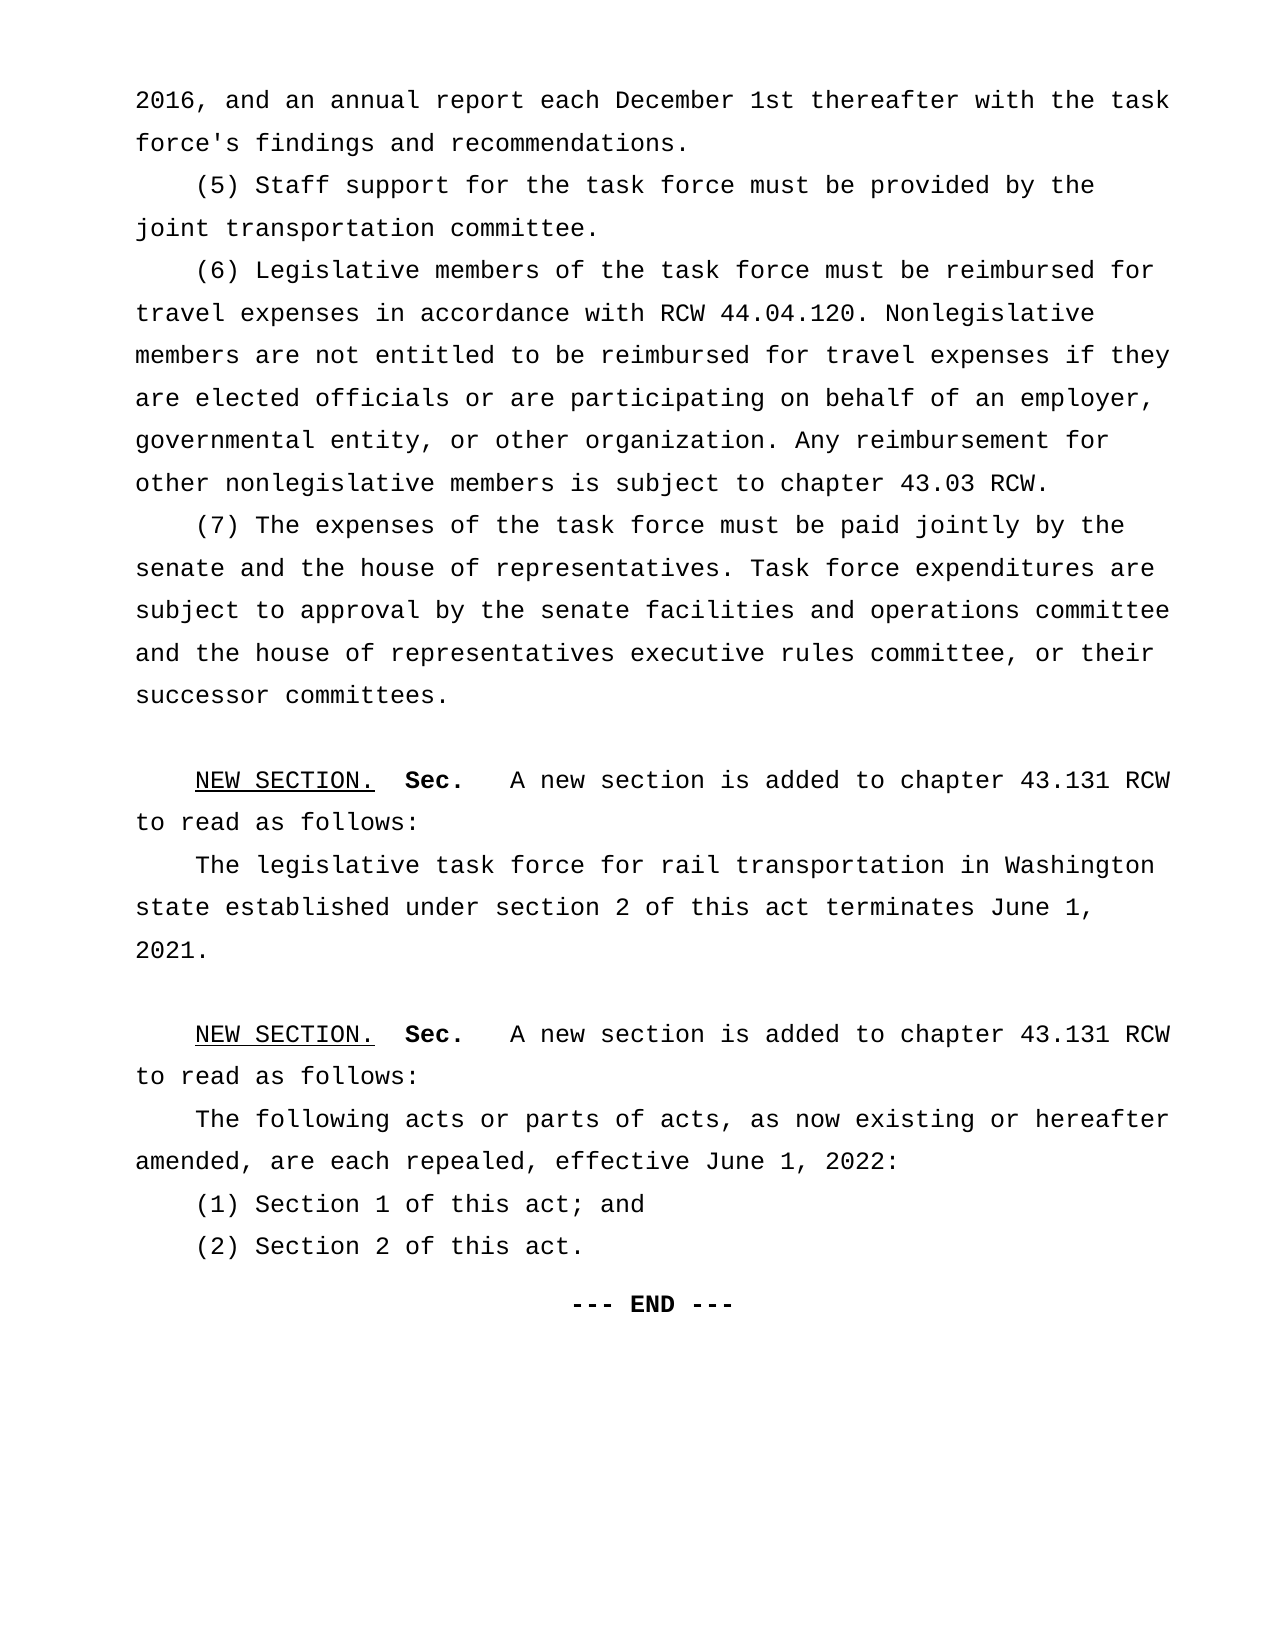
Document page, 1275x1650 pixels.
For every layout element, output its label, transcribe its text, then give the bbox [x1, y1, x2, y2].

text (7) The expenses of the task force must be paid jointly by the senate and the house of representatives. Task force expenditures are subject to approval by the senate facilities and operations committee and the house of representatives executive rules committee, or their successor committees. [135, 500, 1170, 712]
text --- END --- [135, 1292, 1170, 1320]
text (6) Legislative members of the task force must be reimbursed for travel expenses in accordance with RCW 44.04.120. Nonlegislative members are not entitled to be reimbursed for travel expenses if they are elected officials or are participating on behalf of an employer, governmental entity, or other organization. Any reimbursement for other nonlegislative members is subject to chapter 43.03 RCW. [135, 245, 1170, 500]
text NEW SECTION. Sec. A new section is added to chapter 43.131 RCW to read as follows: [135, 754, 1170, 839]
text The legislative task force for rail transportation in Washington state established under section 2 of this act terminates June 1, 2021. [135, 839, 1170, 967]
text (1) Section 1 of this act; and [135, 1178, 1170, 1221]
text (5) Staff support for the task force must be provided by the joint transportation committee. [135, 160, 1170, 245]
text The following acts or parts of acts, as now existing or hereafter amended, are each repealed, effective June 1, 2022: [135, 1093, 1170, 1178]
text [135, 75, 1170, 160]
text (2) Section 2 of this act. [135, 1221, 1170, 1263]
text NEW SECTION. Sec. A new section is added to chapter 43.131 RCW to read as follows: [135, 1008, 1170, 1093]
